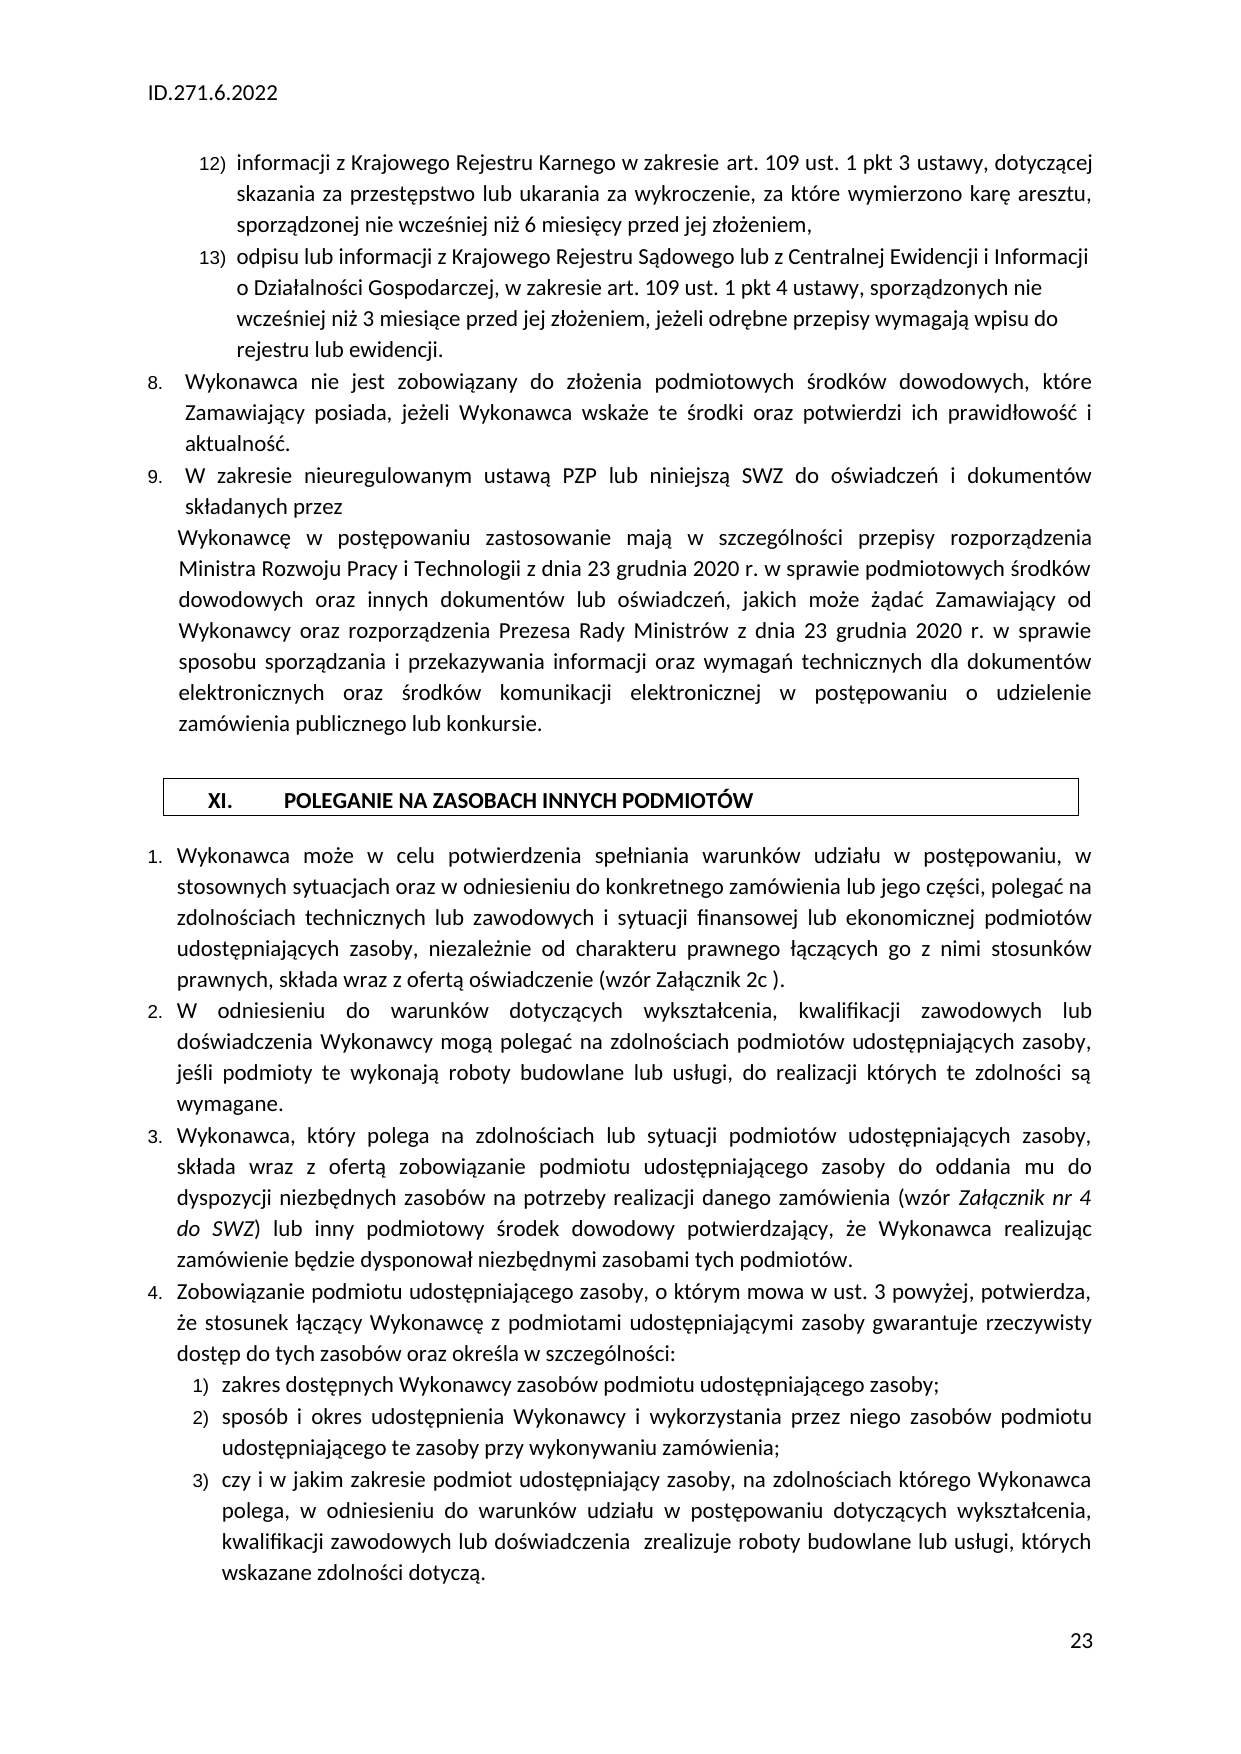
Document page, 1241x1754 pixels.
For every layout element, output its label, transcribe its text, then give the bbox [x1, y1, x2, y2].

list odpisu lub informacji z Krajowego Rejestru Sądowego lub z Centralnej Ewidencji i Informacji [199, 242, 1093, 270]
list zakres dostępnych Wykonawcy zasobów podmiotu udostępniającego zasoby; [192, 1371, 1093, 1398]
list Wykonawca może w celu potwierdzenia spełniania warunków udziału w postępowaniu, w stosownych sytuacjach oraz w odniesieniu do konkretnego zamówienia lub jego części, polegać na zdolnościach technicznych lub zawodowych i sytuacji finansowej lub ekonomicznej podmiotów udostępniających zasoby, niezależnie od charakteru prawnego łączących go z nimi stosunków prawnych, składa wraz z ofertą oświadczenie (wzór Załącznik 2c ). [147, 841, 1093, 993]
list Wykonawca nie jest zobowiązany do złożenia podmiotowych środków dowodowych, które Zamawiający posiada, jeżeli Wykonawca wskaże te środki oraz potwierdzi ich prawidłowość i aktualność. [147, 367, 1093, 457]
list sposób i okres udostępnienia Wykonawcy i wykorzystania przez niego zasobów podmiotu udostępniającego te zasoby przy wykonywaniu zamówienia; [192, 1402, 1093, 1461]
text Wykonawcę w postępowaniu zastosowanie mają w szczególności przepisy rozporządzenia Ministra Rozwoju Pracy i Technologii z dnia 23 grudnia 2020 r. w sprawie podmiotowych środków dowodowych oraz innych dokumentów lub oświadczeń, jakich może żądać Zamawiający od Wykonawcy oraz rozporządzenia Prezesa Rady Ministrów z dnia 23 grudnia 2020 r. w sprawie sposobu sporządzania i przekazywania informacji oraz wymagań technicznych dla dokumentów elektronicznych oraz środków komunikacji elektronicznej w postępowaniu o udzielenie zamówienia publicznego lub konkursie. [177, 523, 1093, 738]
text o Działalności Gospodarczej, w zakresie art. 109 ust. 1 pkt 4 ustawy, sporządzonych nie wcześniej niż 3 miesiące przed jej złożeniem, jeżeli odrębne przepisy wymagają wpisu do rejestru lub ewidencji. [236, 273, 1093, 363]
list W zakresie nieuregulowanym ustawą PZP lub niniejszą SWZ do oświadczeń i dokumentów składanych przez [147, 461, 1093, 520]
list Wykonawca, który polega na zdolnościach lub sytuacji podmiotów udostępniających zasoby, składa wraz z ofertą zobowiązanie podmiotu udostępniającego zasoby do oddania mu do dyspozycji niezbędnych zasobów na potrzeby realizacji danego zamówienia (wzór Załącznik nr 4 do SWZ) lub inny podmiotowy środek dowodowy potwierdzający, że Wykonawca realizując zamówienie będzie dysponował niezbędnymi zasobami tych podmiotów. [147, 1121, 1093, 1273]
list informacji z Krajowego Rejestru Karnego w zakresie art. 109 ust. 1 pkt 3 ustawy, dotyczącej skazania za przestępstwo lub ukarania za wykroczenie, za które wymierzono karę aresztu, sporządzonej nie wcześniej niż 6 miesięcy przed jej złożeniem, [199, 148, 1093, 238]
list W odniesieniu do warunków dotyczących wykształcenia, kwalifikacji zawodowych lub doświadczenia Wykonawcy mogą polegać na zdolnościach podmiotów udostępniających zasoby, jeśli podmioty te wykonają roboty budowlane lub usługi, do realizacji których te zdolności są wymagane. [147, 996, 1093, 1118]
list Zobowiązanie podmiotu udostępniającego zasoby, o którym mowa w ust. 3 powyżej, potwierdza, że stosunek łączący Wykonawcę z podmiotami udostępniającymi zasoby gwarantuje rzeczywisty dostęp do tych zasobów oraz określa w szczególności: [147, 1277, 1093, 1367]
table_header POLEGANIE NA ZASOBACH INNYCH PODMIOTÓW [283, 779, 1078, 815]
list czy i w jakim zakresie podmiot udostępniający zasoby, na zdolnościach którego Wykonawca polega, w odniesieniu do warunków udziału w postępowaniu dotyczących wykształcenia, kwalifikacji zawodowych lub doświadczenia zrealizuje roboty budowlane lub usługi, których wskazane zdolności dotyczą. [192, 1465, 1093, 1586]
table_header XI. [164, 779, 283, 815]
